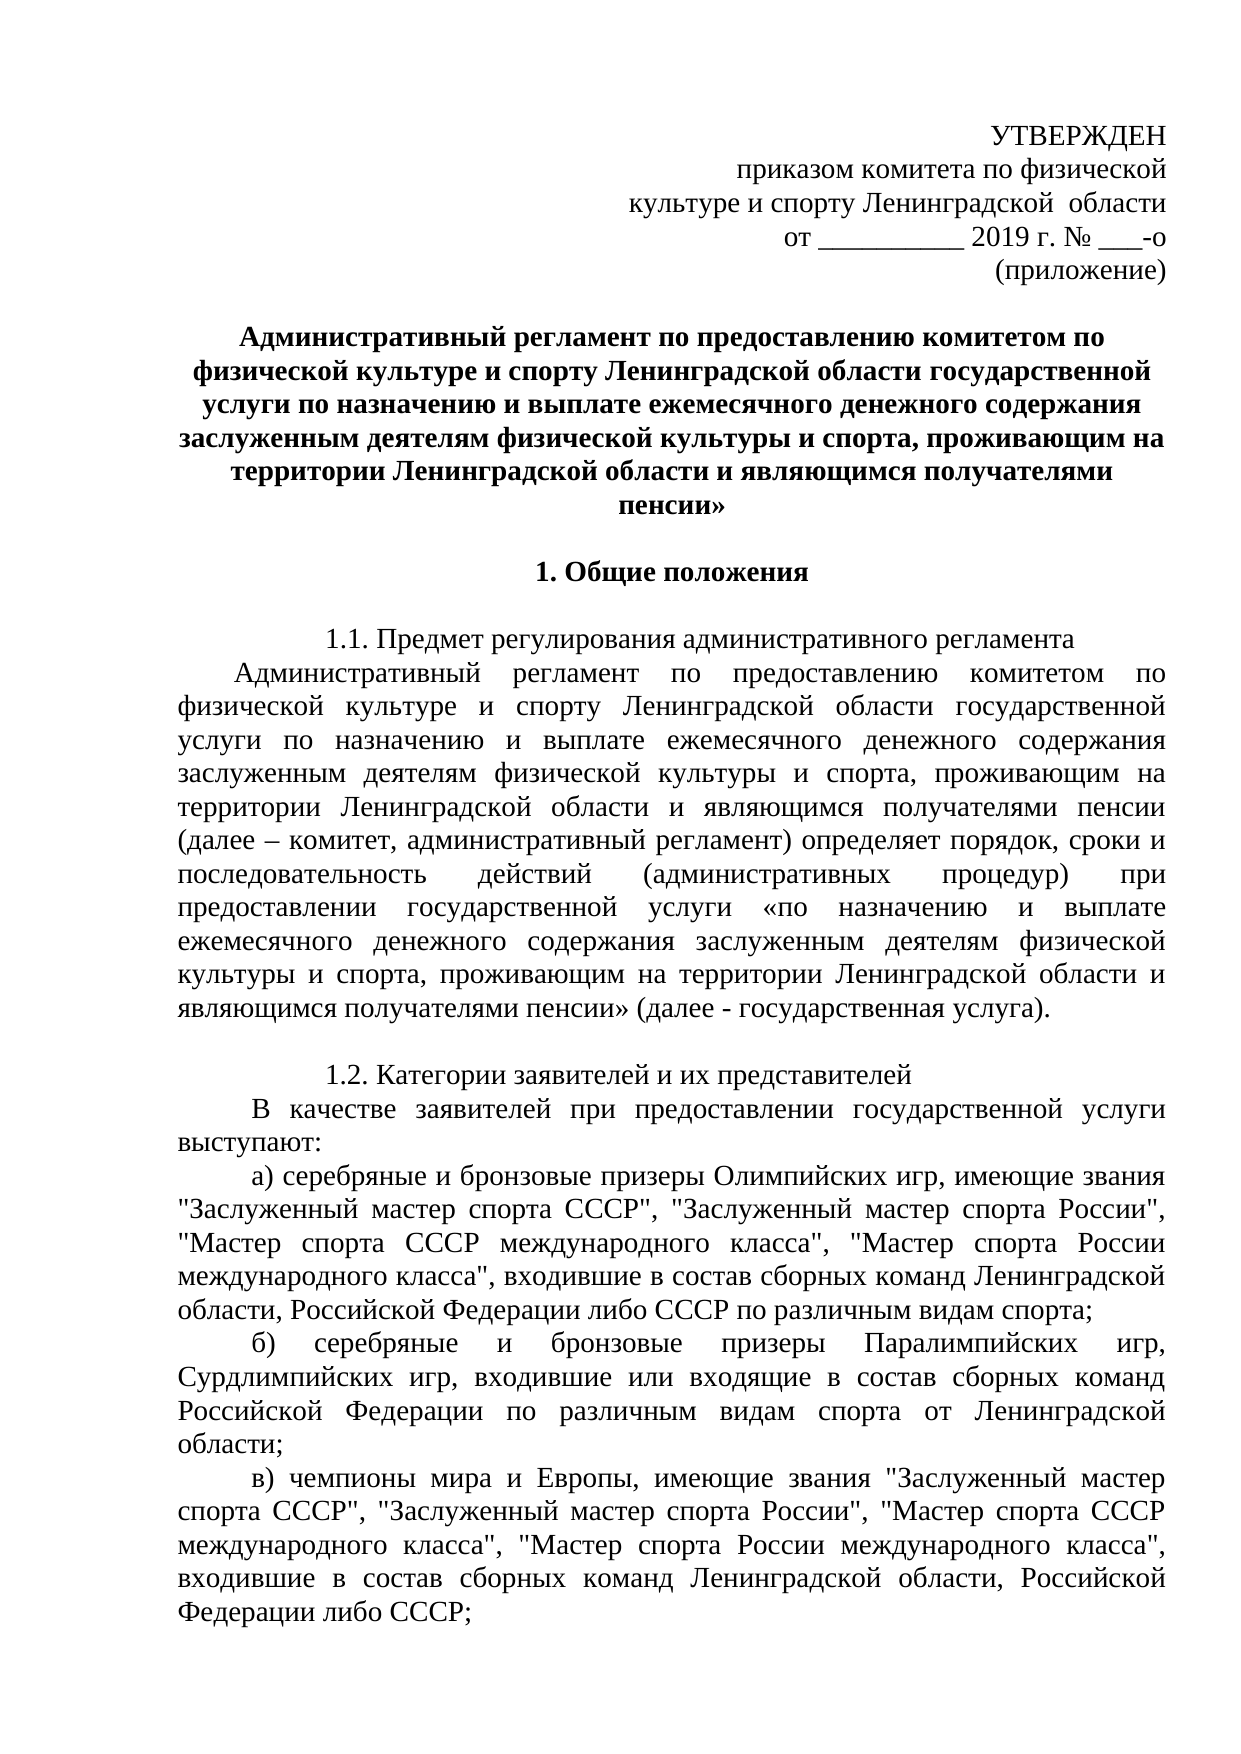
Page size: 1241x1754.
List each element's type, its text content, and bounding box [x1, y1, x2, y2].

text 1.2. Категории заявителей и их представителей [251, 1057, 1167, 1091]
text приказом комитета по физической [177, 152, 1167, 185]
text В качестве заявителей при предоставлении государственной услуги выступают: [177, 1091, 1167, 1158]
text б) серебряные и бронзовые призеры Паралимпийских игр, Сурдлимпийских игр, входившие или входящие в состав сборных команд Российской Федерации по различным видам спорта от Ленинградской области; [177, 1326, 1167, 1460]
text от __________ 2019 г. № ___-о [177, 219, 1167, 252]
title Административный регламент по предоставлению комитетом по физической культуре и спорту Ленинградской области государственной услуги по назначению и выплате ежемесячного денежного содержания заслуженным деятелям физической культуры и спорта, проживающим на территории Ленинградской области и являющимся получателями пенсии» [177, 319, 1167, 521]
text УТВЕРЖДЕН [177, 118, 1167, 152]
text в) чемпионы мира и Европы, имеющие звания "Заслуженный мастер спорта СССР", "Заслуженный мастер спорта России", "Мастер спорта СССР международного класса", "Мастер спорта России международного класса", входившие в состав сборных команд Ленинградской области, Российской Федерации либо СССР; [177, 1460, 1167, 1627]
title 1. Общие положения [177, 554, 1167, 588]
text Административный регламент по предоставлению комитетом по физической культуре и спорту Ленинградской области государственной услуги по назначению и выплате ежемесячного денежного содержания заслуженным деятелям физической культуры и спорта, проживающим на территории Ленинградской области и являющимся получателями пенсии (далее – комитет, административный регламент) определяет порядок, сроки и последовательность действий (административных процедур) при предоставлении государственной услуги «по назначению и выплате ежемесячного денежного содержания заслуженным деятелям физической культуры и спорта, проживающим на территории Ленинградской области и являющимся получателями пенсии» (далее - государственная услуга). [177, 655, 1167, 1024]
text а) серебряные и бронзовые призеры Олимпийских игр, имеющие звания "Заслуженный мастер спорта СССР", "Заслуженный мастер спорта России", "Мастер спорта СССР международного класса", "Мастер спорта России международного класса", входившие в состав сборных команд Ленинградской области, Российской Федерации либо СССР по различным видам спорта; [177, 1158, 1167, 1326]
text 1.1. Предмет регулирования административного регламента [177, 621, 1167, 655]
text культуре и спорту Ленинградской области [177, 185, 1167, 219]
text (приложение) [177, 252, 1167, 286]
